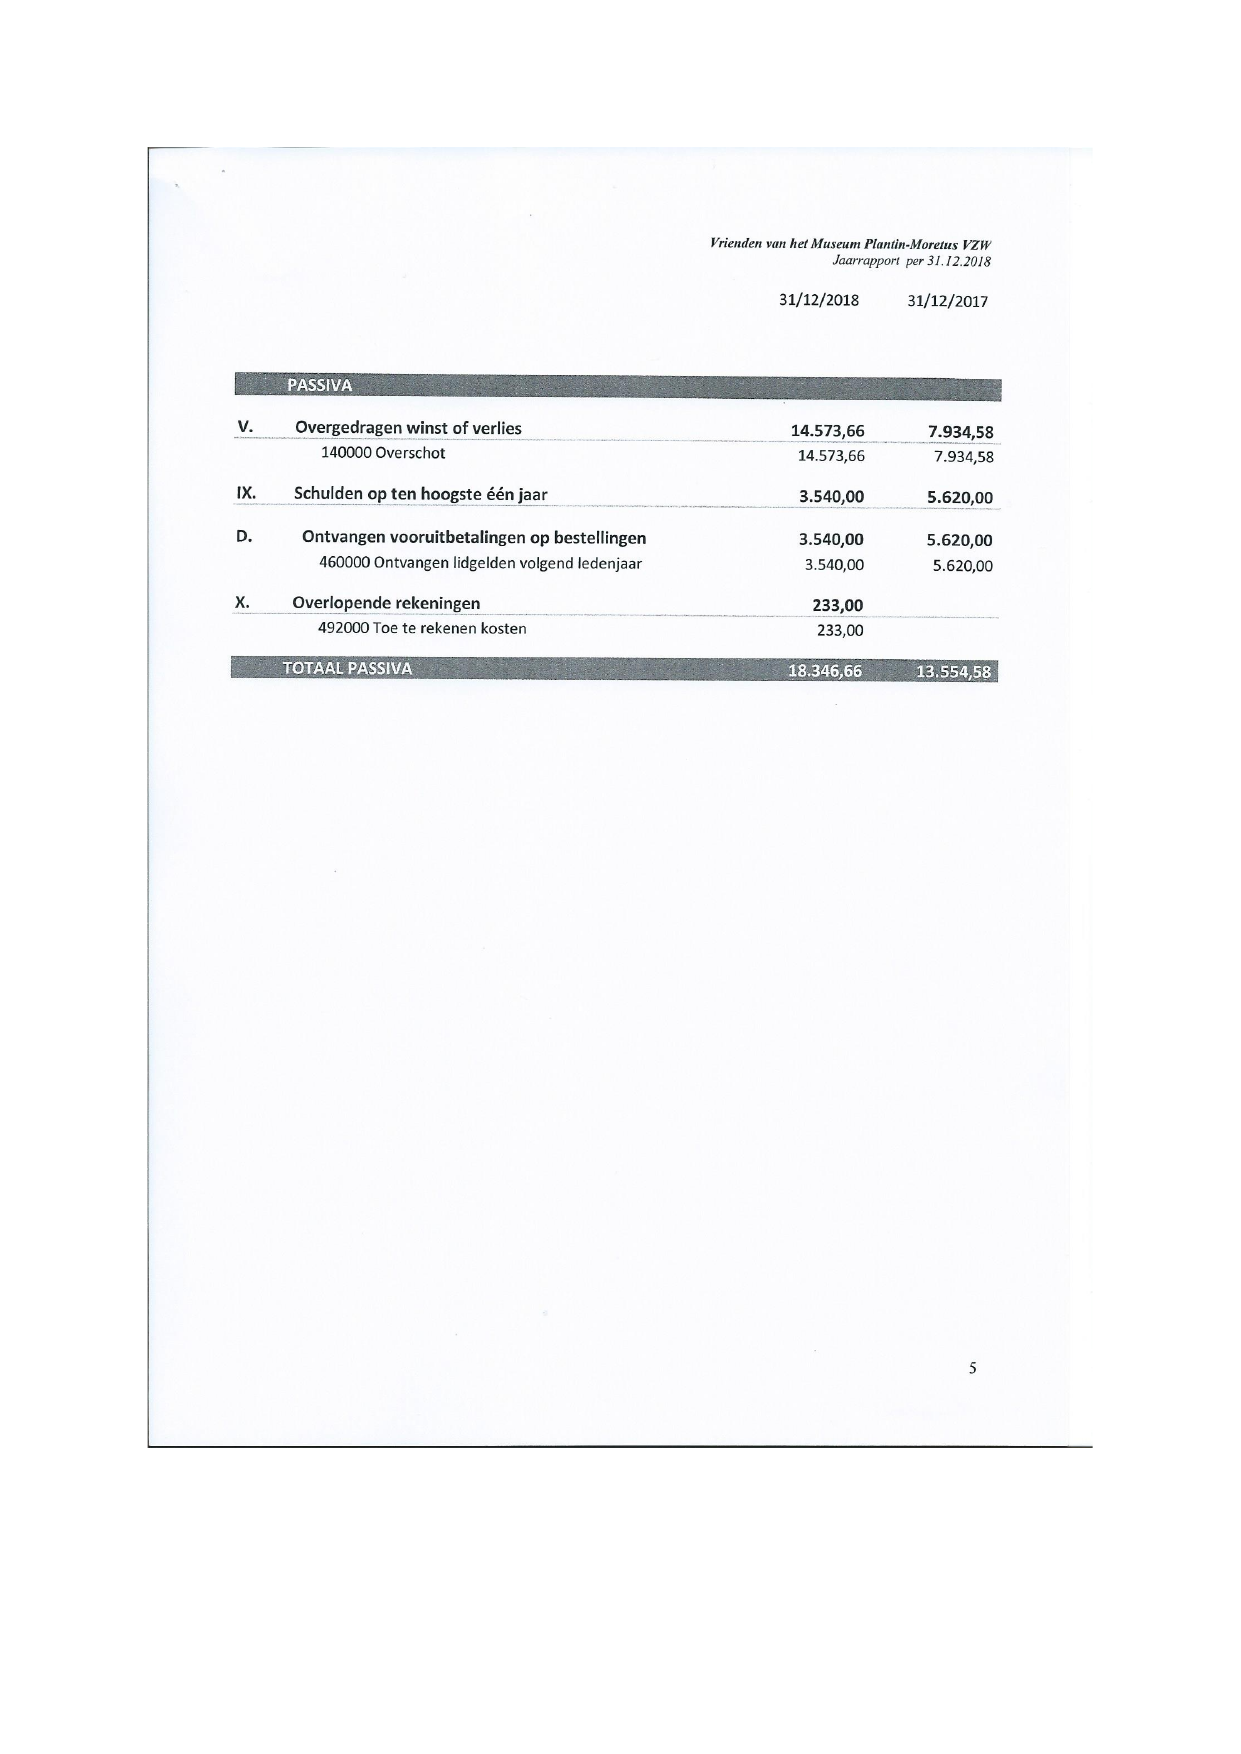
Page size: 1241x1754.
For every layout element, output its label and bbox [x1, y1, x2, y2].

picture [147, 147, 1093, 1448]
